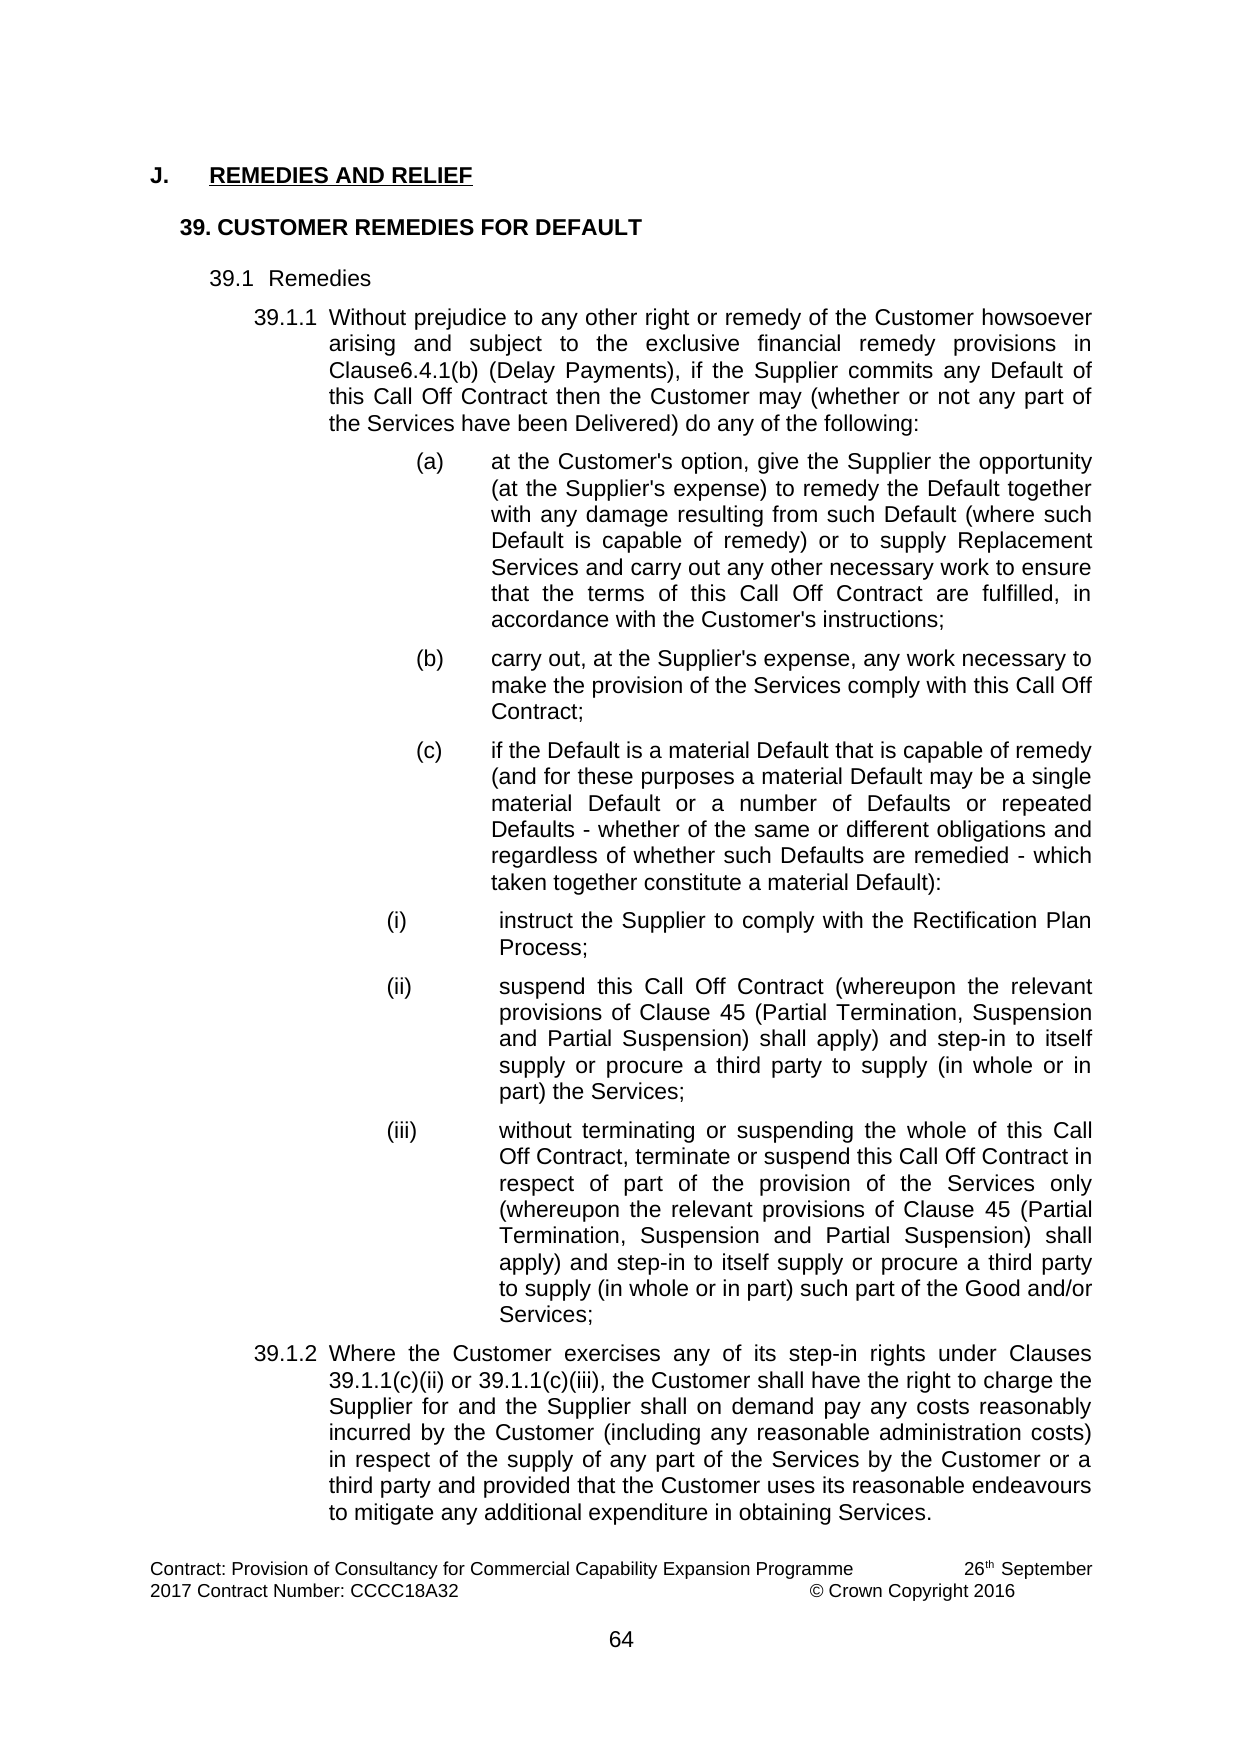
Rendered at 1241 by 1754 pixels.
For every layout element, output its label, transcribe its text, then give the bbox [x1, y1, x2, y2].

text at the Customer's option, give the Supplier the opportunity (at the Supplier's expense) to remedy the Default together with any damage resulting from such Default (where such Default is capable of remedy) or to supply Replacement Services and carry out any other necessary work to ensure that the terms of this Call Off Contract are fulfilled, in accordance with the Customer's instructions; [416, 448, 1093, 633]
text if the Default is a material Default that is capable of remedy (and for these purposes a material Default may be a single material Default or a number of Defaults or repeated Defaults - whether of the same or different obligations and regardless of whether such Defaults are remedied - which taken together constitute a material Default): [416, 737, 1093, 895]
text suspend this Call Off Contract (whereupon the relevant provisions of Clause 45 (Partial Termination, Suspension and Partial Suspension) shall apply) and step-in to itself supply or procure a third party to supply (in whole or in part) the Services; [386, 973, 1093, 1104]
text without terminating or suspending the whole of this Call Off Contract, terminate or suspend this Call Off Contract in respect of part of the provision of the Services only (whereupon the relevant provisions of Clause 45 (Partial Termination, Suspension and Partial Suspension) shall apply) and step-in to itself supply or procure a third party to supply (in whole or in part) such part of the Good and/or Services; [386, 1117, 1093, 1328]
text Remedies [209, 265, 1093, 292]
subtitle REMEDIES AND RELIEF [150, 162, 1093, 189]
text Without prejudice to any other right or remedy of the Customer howsoever arising and subject to the exclusive financial remedy provisions in Clause6.4.1(b) (Delay Payments), if the Supplier commits any Default of this Call Off Contract then the Customer may (whether or not any part of the Services have been Delivered) do any of the following: [253, 304, 1093, 436]
subtitle CUSTOMER REMEDIES FOR DEFAULT [179, 214, 1093, 240]
text Where the Customer exercises any of its step-in rights under Clauses 39.1.1(c)(ii) or 39.1.1(c)(iii), the Customer shall have the right to charge the Supplier for and the Supplier shall on demand pay any costs reasonably incurred by the Customer (including any reasonable administration costs) in respect of the supply of any part of the Services by the Customer or a third party and provided that the Customer uses its reasonable endeavours to mitigate any additional expenditure in obtaining Services. [253, 1340, 1093, 1525]
text instruct the Supplier to comply with the Rectification Plan Process; [386, 907, 1093, 960]
text carry out, at the Supplier's expense, any work necessary to make the provision of the Services comply with this Call Off Contract; [416, 645, 1093, 724]
